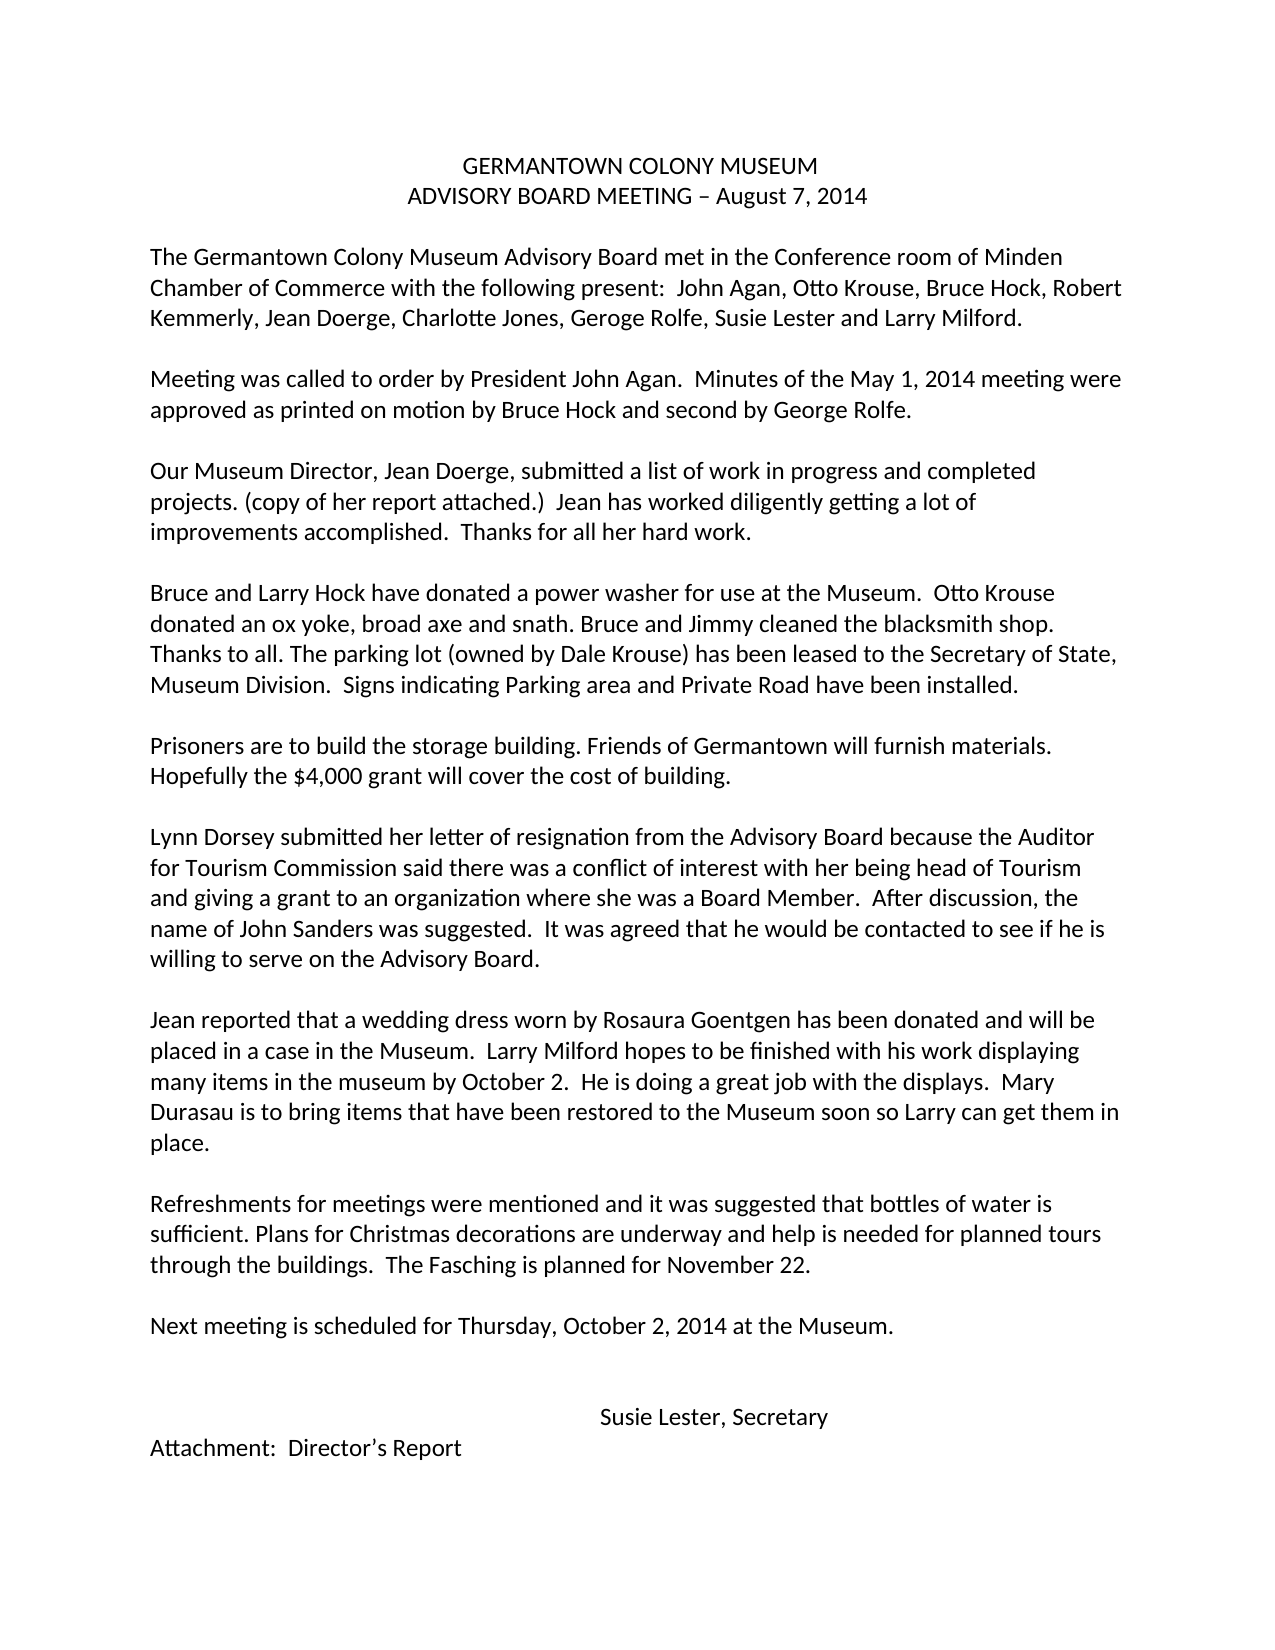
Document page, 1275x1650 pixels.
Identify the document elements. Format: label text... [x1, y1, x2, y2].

text ADVISORY BOARD MEETING – August 7, 2014 [150, 181, 1125, 211]
text Attachment: Director’s Report [150, 1432, 1125, 1462]
text Lynn Dorsey submitted her letter of resignation from the Advisory Board because the Auditor for Tourism Commission said there was a conflict of interest with her being head of Tourism and giving a grant to an organization where she was a Board Member. After discussion, the name of John Sanders was suggested. It was agreed that he would be contacted to see if he is willing to serve on the Advisory Board. [150, 821, 1125, 974]
text GERMANTOWN COLONY MUSEUM [150, 150, 1125, 181]
text Prisoners are to build the storage building. Friends of Germantown will furnish materials. Hopefully the $4,000 grant will cover the cost of building. [150, 730, 1125, 791]
text Susie Lester, Secretary [150, 1401, 1125, 1432]
text The Germantown Colony Museum Advisory Board met in the Conference room of Minden Chamber of Commerce with the following present: John Agan, Otto Krouse, Bruce Hock, Robert Kemmerly, Jean Doerge, Charlotte Jones, Geroge Rolfe, Susie Lester and Larry Milford. [150, 242, 1125, 333]
text Bruce and Larry Hock have donated a power washer for use at the Museum. Otto Krouse donated an ox yoke, broad axe and snath. Bruce and Jimmy cleaned the blacksmith shop. Thanks to all. The parking lot (owned by Dale Krouse) has been leased to the Secretary of State, Museum Division. Signs indicating Parking area and Private Road have been installed. [150, 577, 1125, 699]
text Refreshments for meetings were mentioned and it was suggested that bottles of water is sufficient. Plans for Christmas decorations are underway and help is needed for planned tours through the buildings. The Fasching is planned for November 22. [150, 1188, 1125, 1279]
text Next meeting is scheduled for Thursday, October 2, 2014 at the Museum. [150, 1310, 1125, 1340]
text Meeting was called to order by President John Agan. Minutes of the May 1, 2014 meeting were approved as printed on motion by Bruce Hock and second by George Rolfe. [150, 364, 1125, 425]
text Jean reported that a wedding dress worn by Rosaura Goentgen has been donated and will be placed in a case in the Museum. Larry Milford hopes to be finished with his work displaying many items in the museum by October 2. He is doing a great job with the displays. Mary Durasau is to bring items that have been restored to the Museum soon so Larry can get them in place. [150, 1004, 1125, 1157]
text Our Museum Director, Jean Doerge, submitted a list of work in progress and completed projects. (copy of her report attached.) Jean has worked diligently getting a lot of improvements accomplished. Thanks for all her hard work. [150, 455, 1125, 547]
